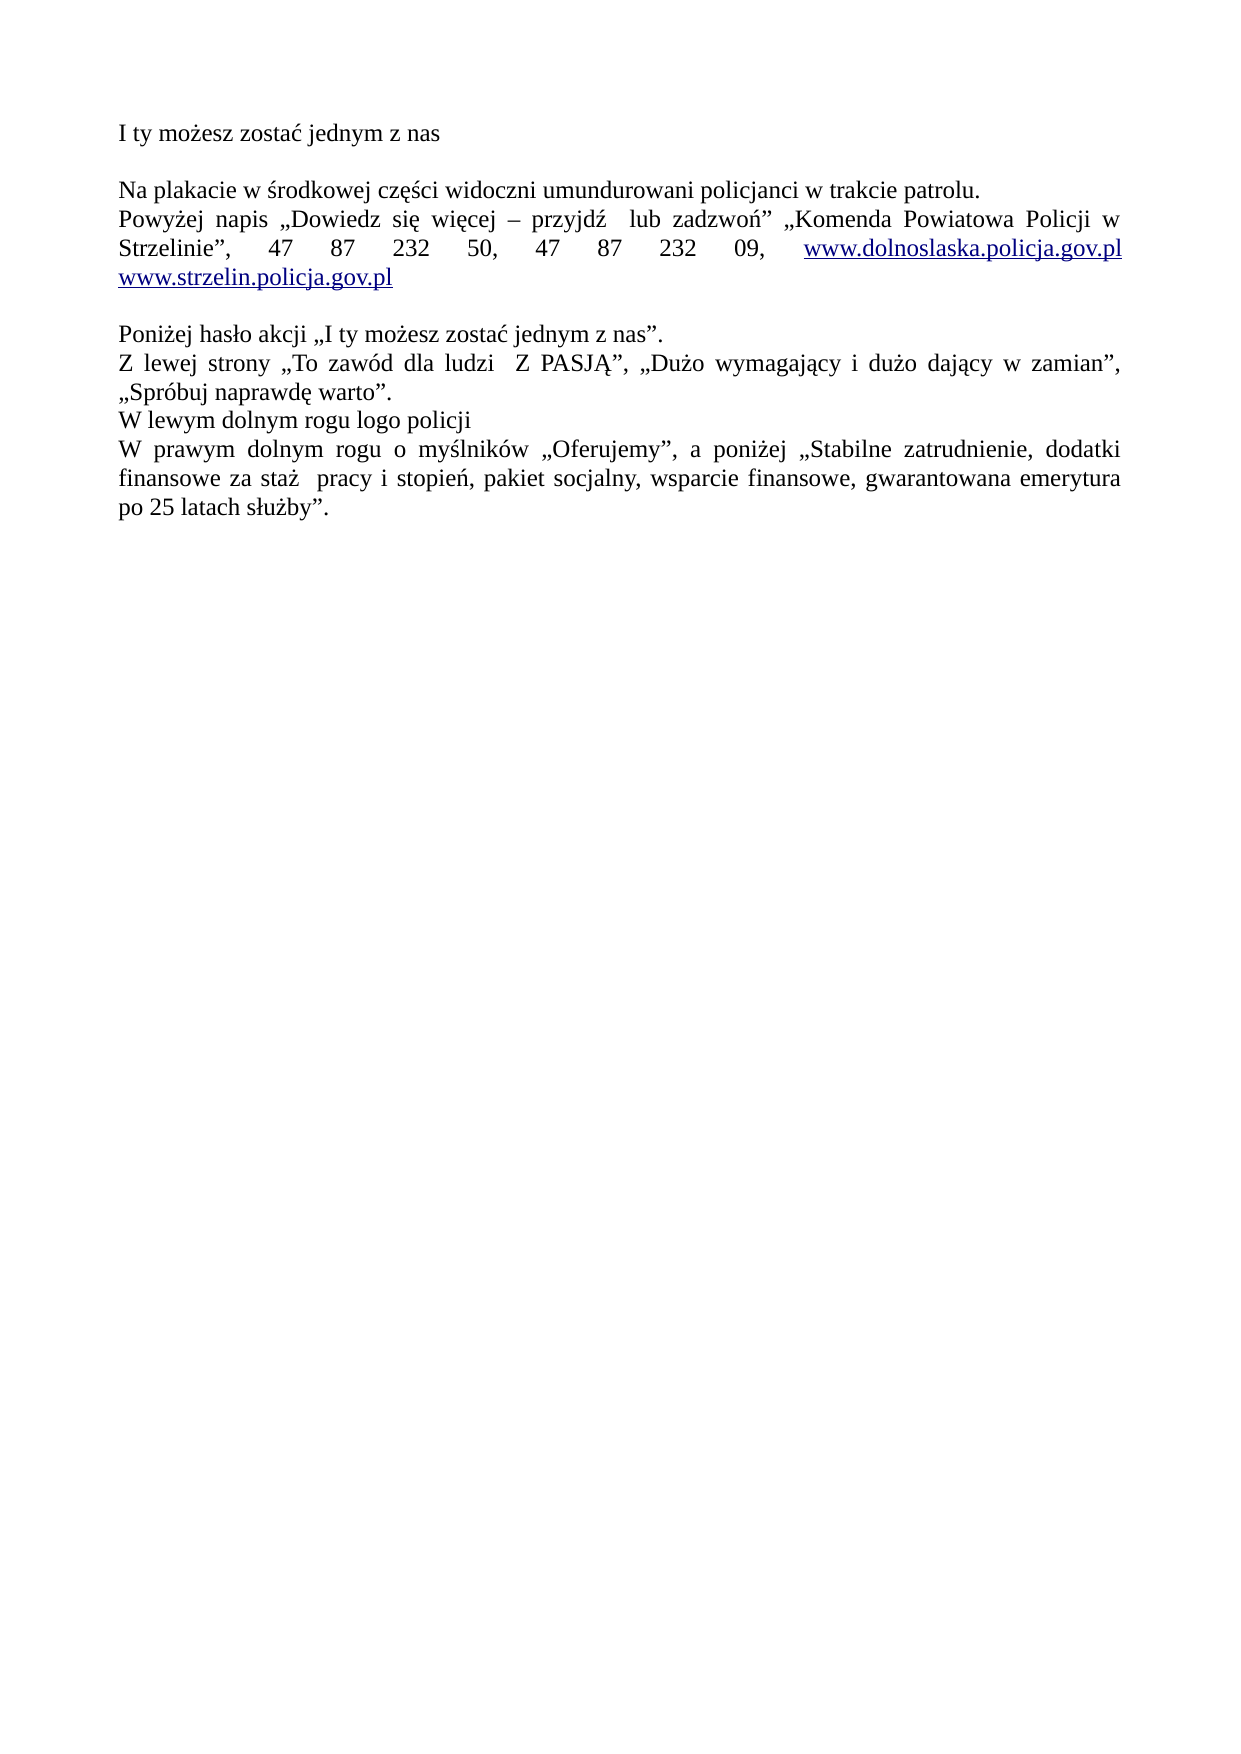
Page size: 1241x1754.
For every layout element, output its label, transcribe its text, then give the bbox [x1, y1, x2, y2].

text Powyżej napis „Dowiedz się więcej – przyjdź lub zadzwoń” „Komenda Powiatowa Policji w Strzelinie”, 47 87 232 50, 47 87 232 09, www.dolnoslaska.policja.gov.pl www.strzelin.policja.gov.pl [118, 204, 1122, 291]
text Poniżej hasło akcji „I ty możesz zostać jednym z nas”. [118, 319, 1122, 348]
text Z lewej strony „To zawód dla ludzi Z PASJĄ”, „Dużo wymagający i dużo dający w zamian”, „Spróbuj naprawdę warto”. [118, 348, 1122, 406]
text W prawym dolnym rogu o myślników „Oferujemy”, a poniżej „Stabilne zatrudnienie, dodatki finansowe za staż pracy i stopień, pakiet socjalny, wsparcie finansowe, gwarantowana emerytura po 25 latach służby”. [118, 434, 1122, 521]
text W lewym dolnym rogu logo policji [118, 406, 1122, 434]
text Na plakacie w środkowej części widoczni umundurowani policjanci w trakcie patrolu. [118, 176, 1122, 204]
text I ty możesz zostać jednym z nas [118, 118, 1122, 147]
